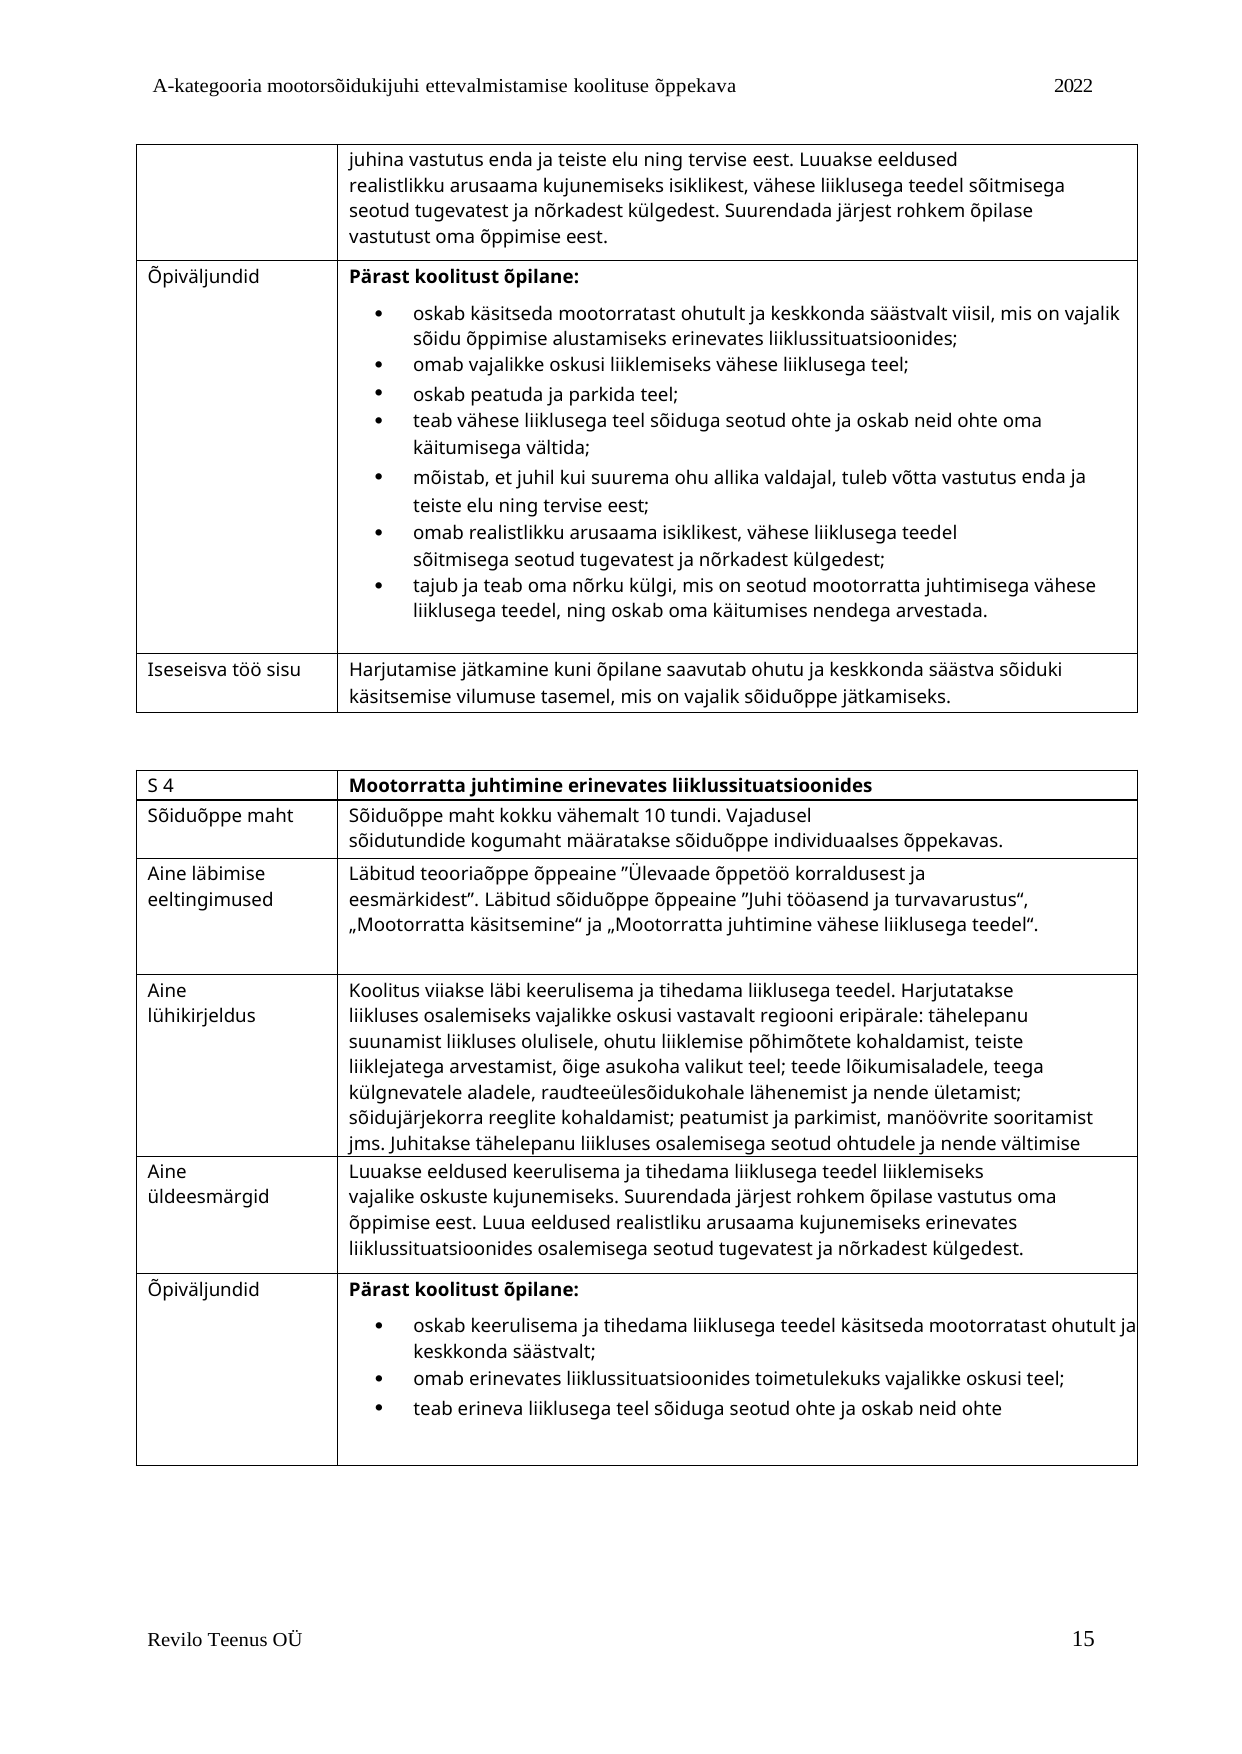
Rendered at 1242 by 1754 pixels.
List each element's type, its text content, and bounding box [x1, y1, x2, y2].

table_cell Pärast koolitust õpilane: oskab käsitseda mootorratast ohutult ja keskkonda säästvalt viisil, mis on vajalik sõidu õppimise alustamiseks erinevates liiklussituatsioonides; omab vajalikke oskusi liiklemiseks vähese liiklusega teel; oskab peatuda ja parkida teel; teab vähese liiklusega teel sõiduga seotud ohte ja oskab neid ohte oma käitumisega vältida; mõistab, et juhil kui suurema ohu allika valdajal, tuleb võtta vastutus enda ja teiste elu ning tervise eest; omab realistlikku arusaama isiklikest, vähese liiklusega teedel sõitmisega seotud tugevatest ja nõrkadest külgedest; tajub ja teab oma nõrku külgi, mis on seotud mootorratta juhtimisega vähese liiklusega teedel, ning oskab oma käitumises nendega arvestada. [338, 261, 1137, 653]
table_cell Luuakse eeldused keerulisema ja tihedama liiklusega teedel liiklemiseks vajalike oskuste kujunemiseks. Suurendada järjest rohkem õpilase vastutus oma õppimise eest. Luua eeldused realistliku arusaama kujunemiseks erinevates liiklussituatsioonides osalemisega seotud tugevatest ja nõrkadest külgedest. [338, 1157, 1137, 1273]
table_cell Koolitus viiakse läbi keerulisema ja tihedama liiklusega teedel. Harjutatakse liikluses osalemiseks vajalikke oskusi vastavalt regiooni eripärale: tähelepanu suunamist liikluses olulisele, ohutu liiklemise põhimõtete kohaldamist, teiste liiklejatega arvestamist, õige asukoha valikut teel; teede lõikumisaladele, teega külgnevatele aladele, raudteeülesõidukohale lähenemist ja nende ületamist; sõidujärjekorra reeglite kohaldamist; peatumist ja parkimist, manöövrite sooritamist jms. Juhitakse tähelepanu liikluses osalemisega seotud ohtudele ja nende vältimise võimalustele. [338, 975, 1137, 1156]
table_header Mootorratta juhtimine erinevates liiklussituatsioonides [338, 771, 1137, 799]
table_cell Harjutamise jätkamine kuni õpilane saavutab ohutu ja keskkonda säästva sõiduki käsitsemise vilumuse tasemel, mis on vajalik sõiduõppe jätkamiseks. [338, 654, 1137, 712]
table_cell Sõiduõppe maht kokku vähemalt 10 tundi. Vajadusel sõidutundide kogumaht määratakse sõiduõppe individuaalses õppekavas. [338, 801, 1137, 858]
table_cell Pärast koolitust õpilane: oskab keerulisema ja tihedama liiklusega teedel käsitseda mootorratast ohutult ja keskkonda säästvalt; omab erinevates liiklussituatsioonides toimetulekuks vajalikke oskusi teel; teab erineva liiklusega teel sõiduga seotud ohte ja oskab neid ohte [338, 1274, 1137, 1465]
table_header S 4 [137, 771, 337, 799]
table_cell Õpiväljundid [137, 261, 337, 653]
table_header juhina vastutus enda ja teiste elu ning tervise eest. Luuakse eeldused realistlikku arusaama kujunemiseks isiklikest, vähese liiklusega teedel sõitmisega seotud tugevatest ja nõrkadest külgedest. Suurendada järjest rohkem õpilase vastutust oma õppimise eest. [338, 145, 1137, 260]
table_cell Iseseisva töö sisu [137, 654, 337, 712]
table_cell Läbitud teooriaõppe õppeaine ”Ülevaade õppetöö korraldusest ja eesmärkidest”. Läbitud sõiduõppe õppeaine ”Juhi tööasend ja turvavarustus“, „Mootorratta käsitsemine“ ja „Mootorratta juhtimine vähese liiklusega teedel“. [338, 859, 1137, 974]
table_cell Sõiduõppe maht [137, 801, 337, 858]
table_cell Aine läbimise eeltingimused [137, 859, 337, 974]
table_cell Aine üldeesmärgid [137, 1157, 337, 1273]
table_header [137, 145, 337, 260]
table_cell Õpiväljundid [137, 1274, 337, 1465]
table_cell Aine lühikirjeldus [137, 975, 337, 1156]
